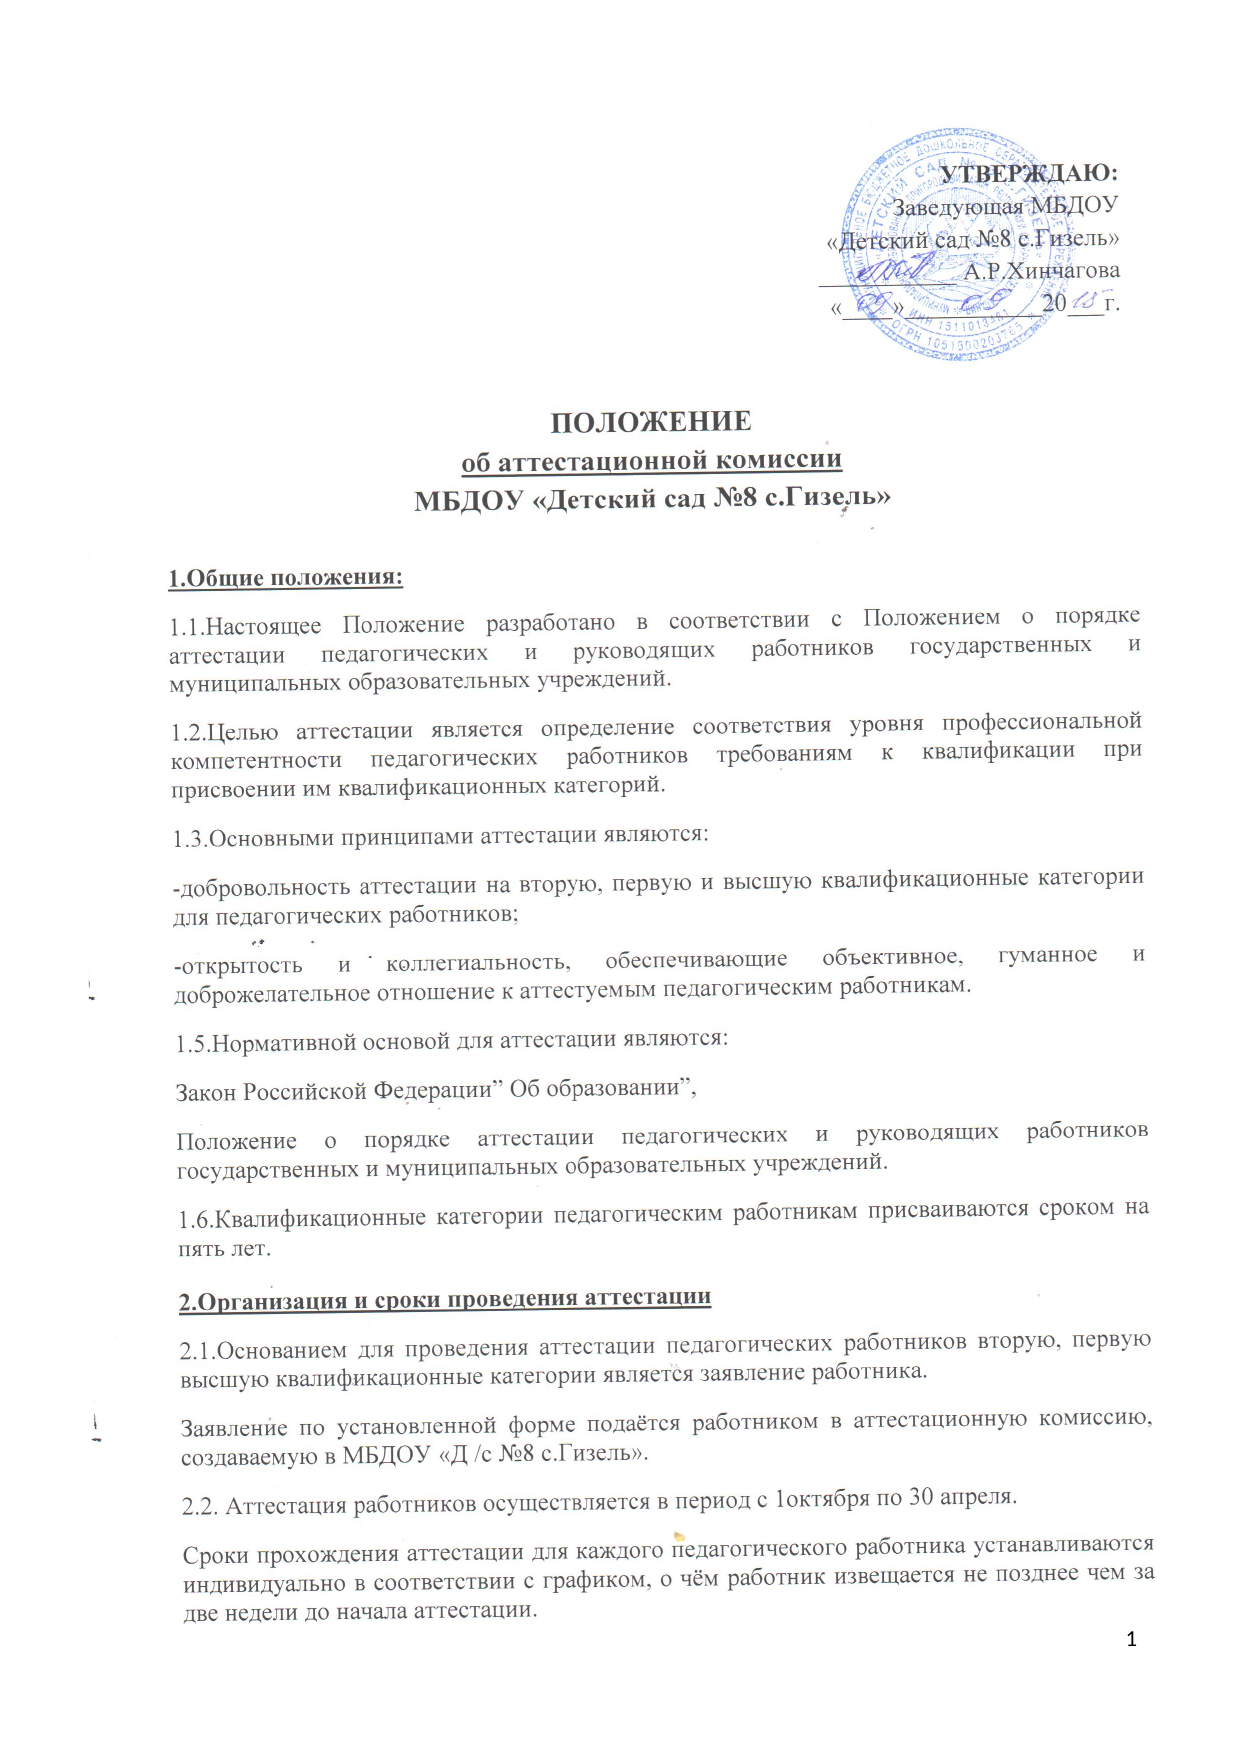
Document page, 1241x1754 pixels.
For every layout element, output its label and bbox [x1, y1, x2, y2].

picture [88, 118, 1173, 1625]
